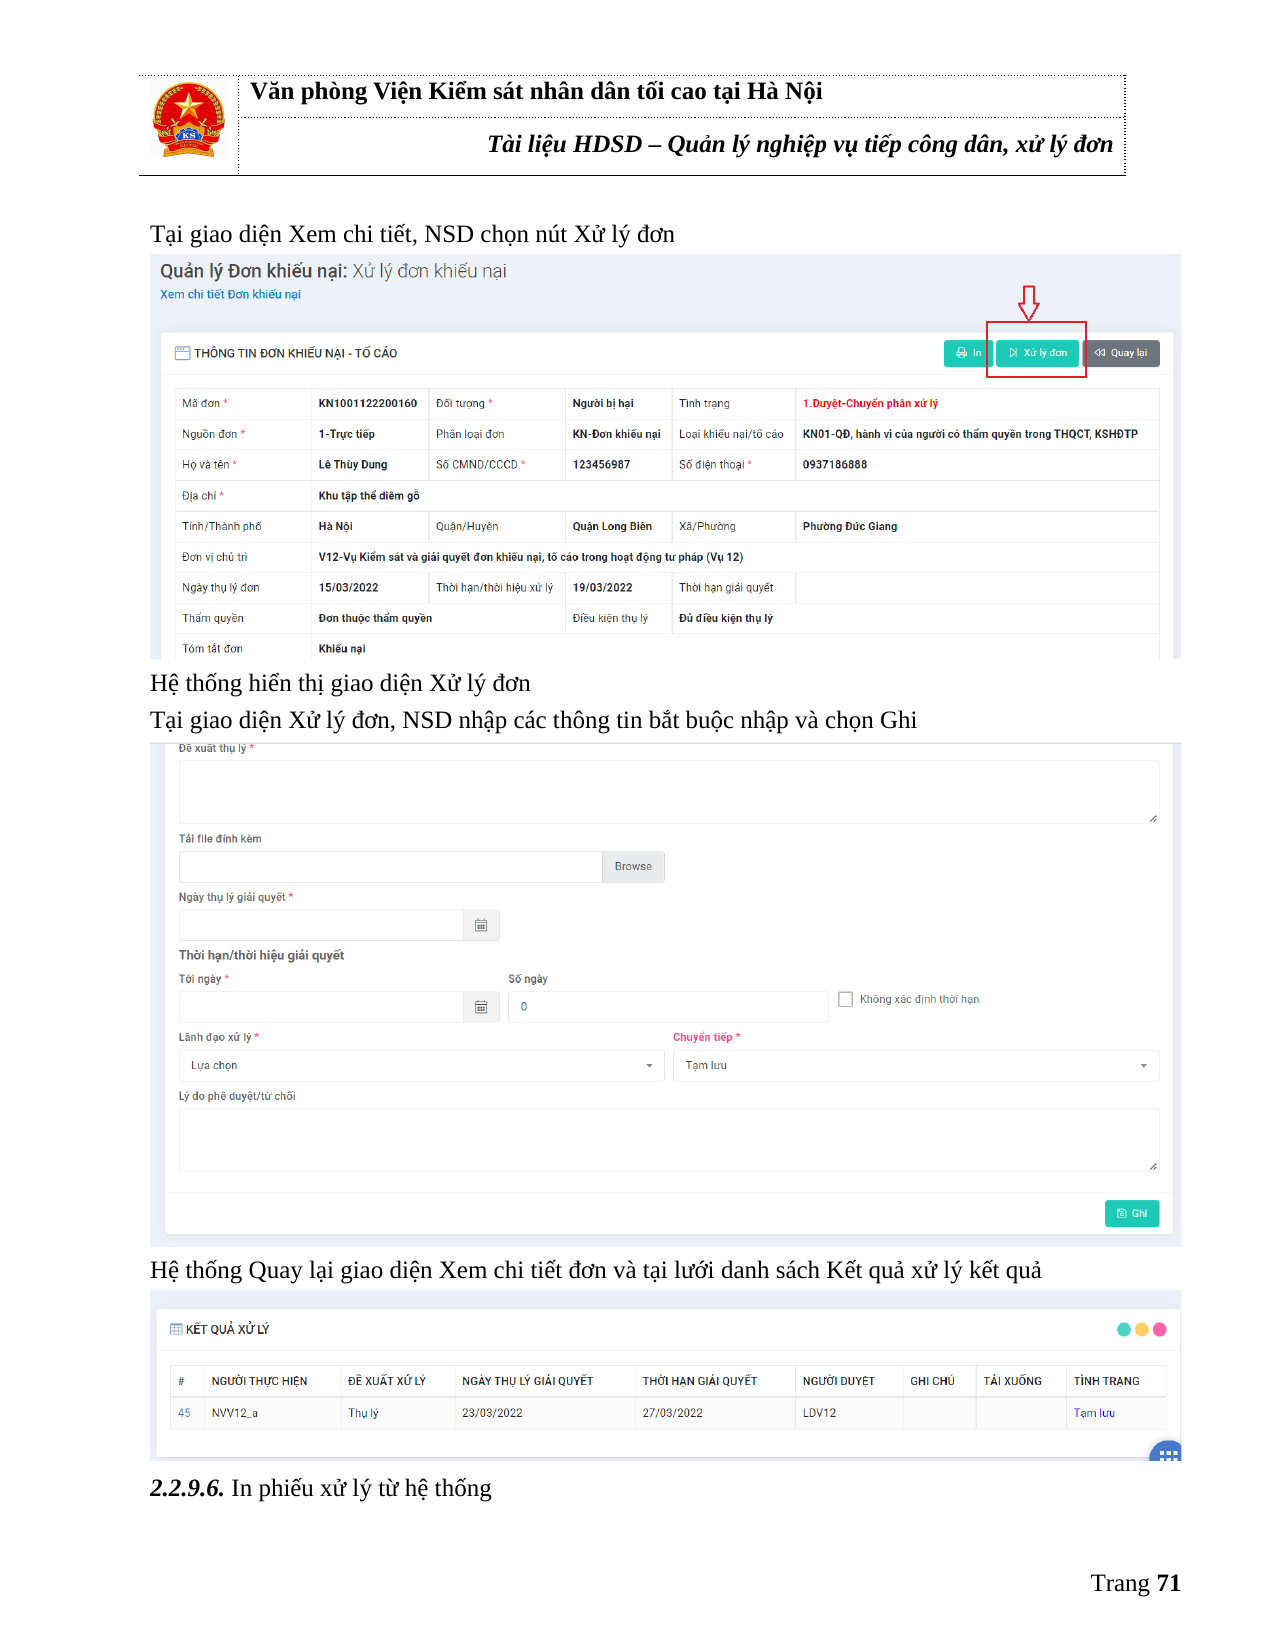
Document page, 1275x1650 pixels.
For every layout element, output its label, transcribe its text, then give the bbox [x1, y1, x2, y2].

text Tại giao diện Xem chi tiết, NSD chọn nút Xử lý đơn [150, 217, 1181, 248]
picture [150, 254, 1182, 659]
picture [150, 1290, 1182, 1461]
picture [150, 740, 1182, 1247]
text Hệ thống Quay lại giao diện Xem chi tiết đơn và tại lưới danh sách Kết quả xử lý kết quả [150, 1252, 1181, 1284]
picture [150, 80, 228, 158]
subtitle In phiếu xử lý từ hệ thống [150, 1473, 1181, 1502]
text Hệ thống hiển thị giao diện Xử lý đơn [150, 665, 1181, 696]
text Tại giao diện Xử lý đơn, NSD nhập các thông tin bắt buộc nhập và chọn Ghi [150, 703, 1181, 734]
